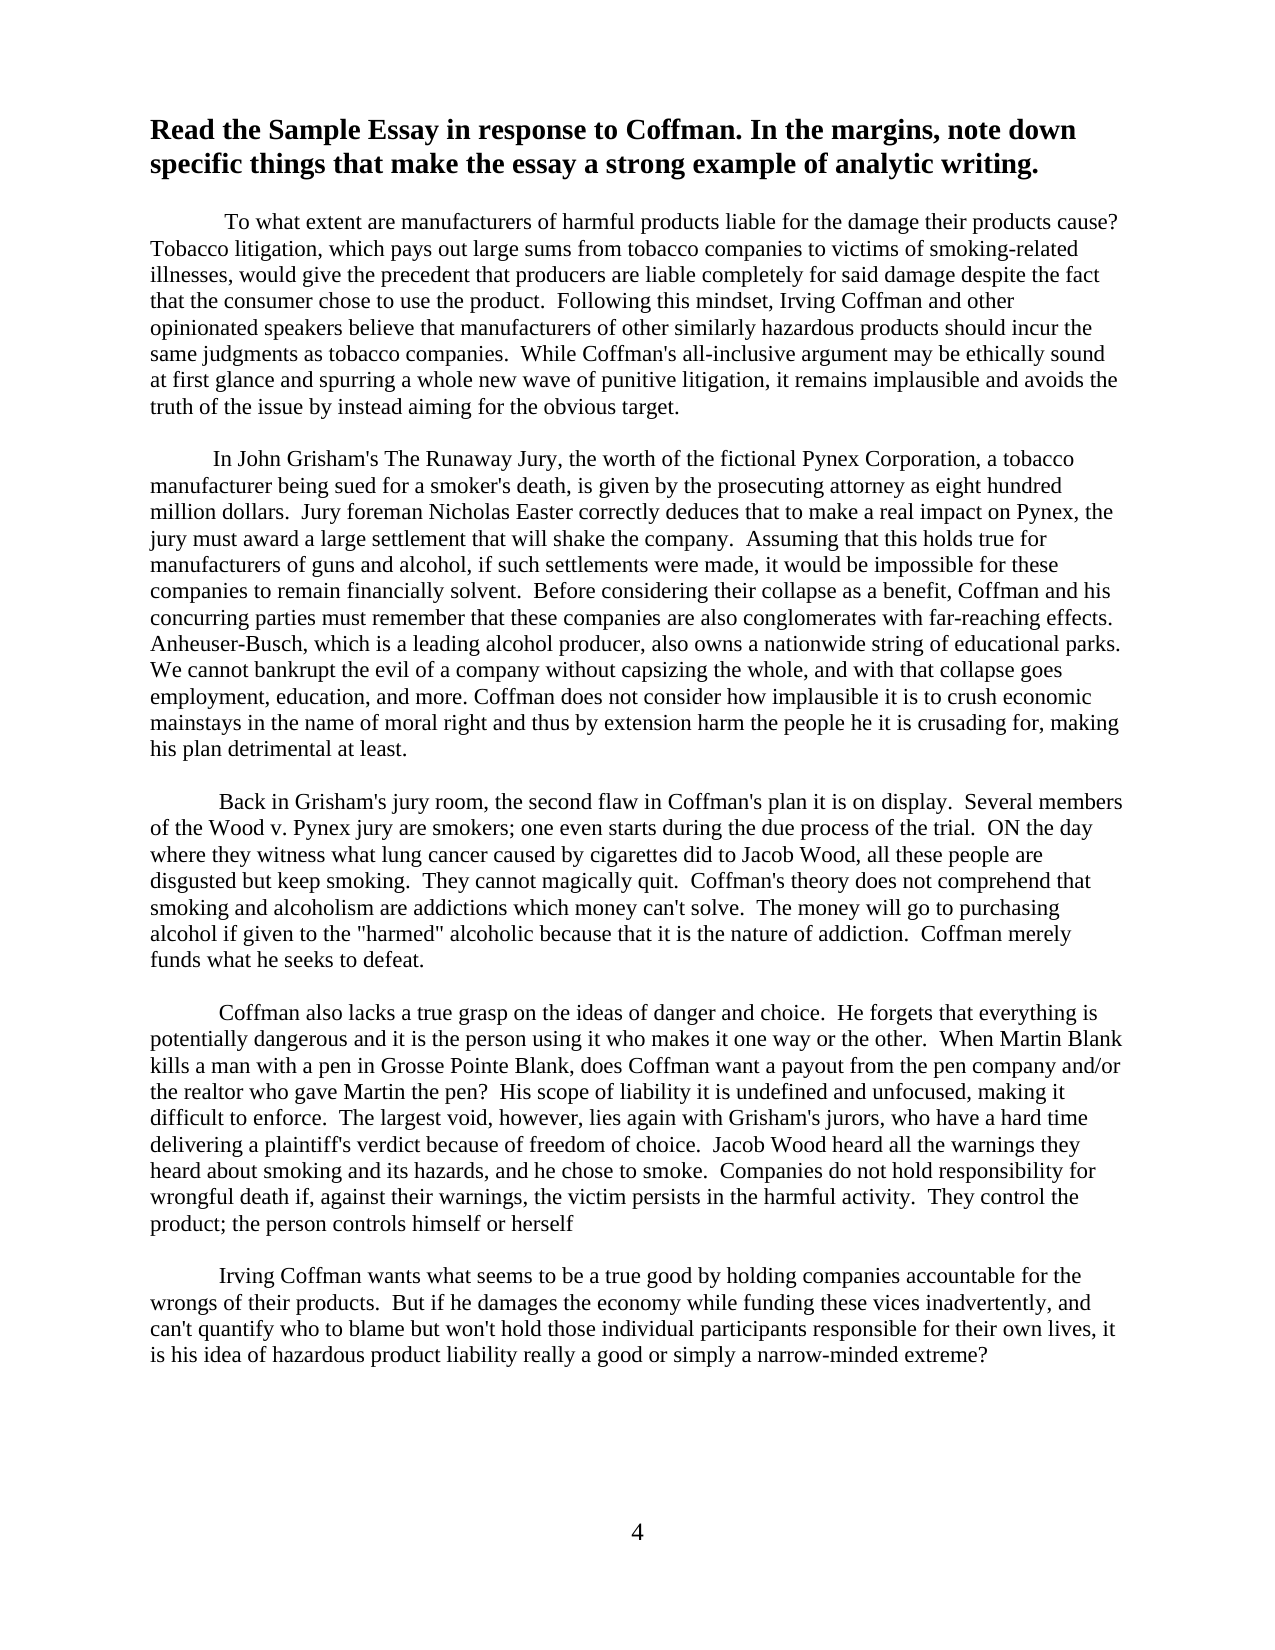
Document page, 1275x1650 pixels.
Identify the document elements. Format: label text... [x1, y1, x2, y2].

text Read the Sample Essay in response to Coffman. In the margins, note down specific things that make the essay a strong example of analytic writing. [150, 112, 1125, 179]
text To what extent are manufacturers of harmful products liable for the damage their products cause? Tobacco litigation, which pays out large sums from tobacco companies to victims of smoking-related illnesses, would give the precedent that producers are liable completely for said damage despite the fact that the consumer chose to use the product. Following this mindset, Irving Coffman and other opinionated speakers believe that manufacturers of other similarly hazardous products should incur the same judgments as tobacco companies. While Coffman's all-inclusive argument may be ethically sound at first glance and spurring a whole new wave of punitive litigation, it remains implausible and avoids the truth of the issue by instead aiming for the obvious target. [150, 208, 1125, 419]
text Coffman also lacks a true grasp on the ideas of danger and choice. He forgets that everything is potentially dangerous and it is the person using it who makes it one way or the other. When Martin Blank kills a man with a pen in Grosse Pointe Blank, does Coffman want a payout from the pen company and/or the realtor who gave Martin the pen? His scope of liability it is undefined and unfocused, making it difficult to enforce. The largest void, however, lies again with Grisham's jurors, who have a hard time delivering a plaintiff's verdict because of freedom of choice. Jacob Wood heard all the warnings they heard about smoking and its hazards, and he chose to smoke. Companies do not hold responsibility for wrongful death if, against their warnings, the victim persists in the harmful activity. They control the product; the person controls himself or herself [150, 999, 1125, 1236]
text In John Grisham's The Runaway Jury, the worth of the fictional Pynex Corporation, a tobacco manufacturer being sued for a smoker's death, is given by the prosecuting attorney as eight hundred million dollars. Jury foreman Nicholas Easter correctly deduces that to make a real impact on Pynex, the jury must award a large settlement that will shake the company. Assuming that this holds true for manufacturers of guns and alcohol, if such settlements were made, it would be impossible for these companies to remain financially solvent. Before considering their collapse as a benefit, Coffman and his concurring parties must remember that these companies are also conglomerates with far-reaching effects. Anheuser-Busch, which is a leading alcohol producer, also owns a nationwide string of educational parks. We cannot bankrupt the evil of a company without capsizing the whole, and with that collapse goes employment, education, and more. Coffman does not consider how implausible it is to crush economic mainstays in the name of moral right and thus by extension harm the people he it is crusading for, making his plan detrimental at least. [150, 446, 1125, 762]
text Irving Coffman wants what seems to be a true good by holding companies accountable for the wrongs of their products. But if he damages the economy while funding these vices inadvertently, and can't quantify who to blame but won't hold those individual participants responsible for their own lives, it is his idea of hazardous product liability really a good or simply a narrow-minded extreme? [150, 1262, 1125, 1368]
text Back in Grisham's jury room, the second flaw in Coffman's plan it is on display. Several members of the Wood v. Pynex jury are smokers; one even starts during the due process of the trial. ON the day where they witness what lung cancer caused by cigarettes did to Jacob Wood, all these people are disgusted but keep smoking. They cannot magically quit. Coffman's theory does not comprehend that smoking and alcoholism are addictions which money can't solve. The money will go to purchasing alcohol if given to the "harmed" alcoholic because that it is the nature of addiction. Coffman merely funds what he seeks to defeat. [150, 788, 1125, 973]
